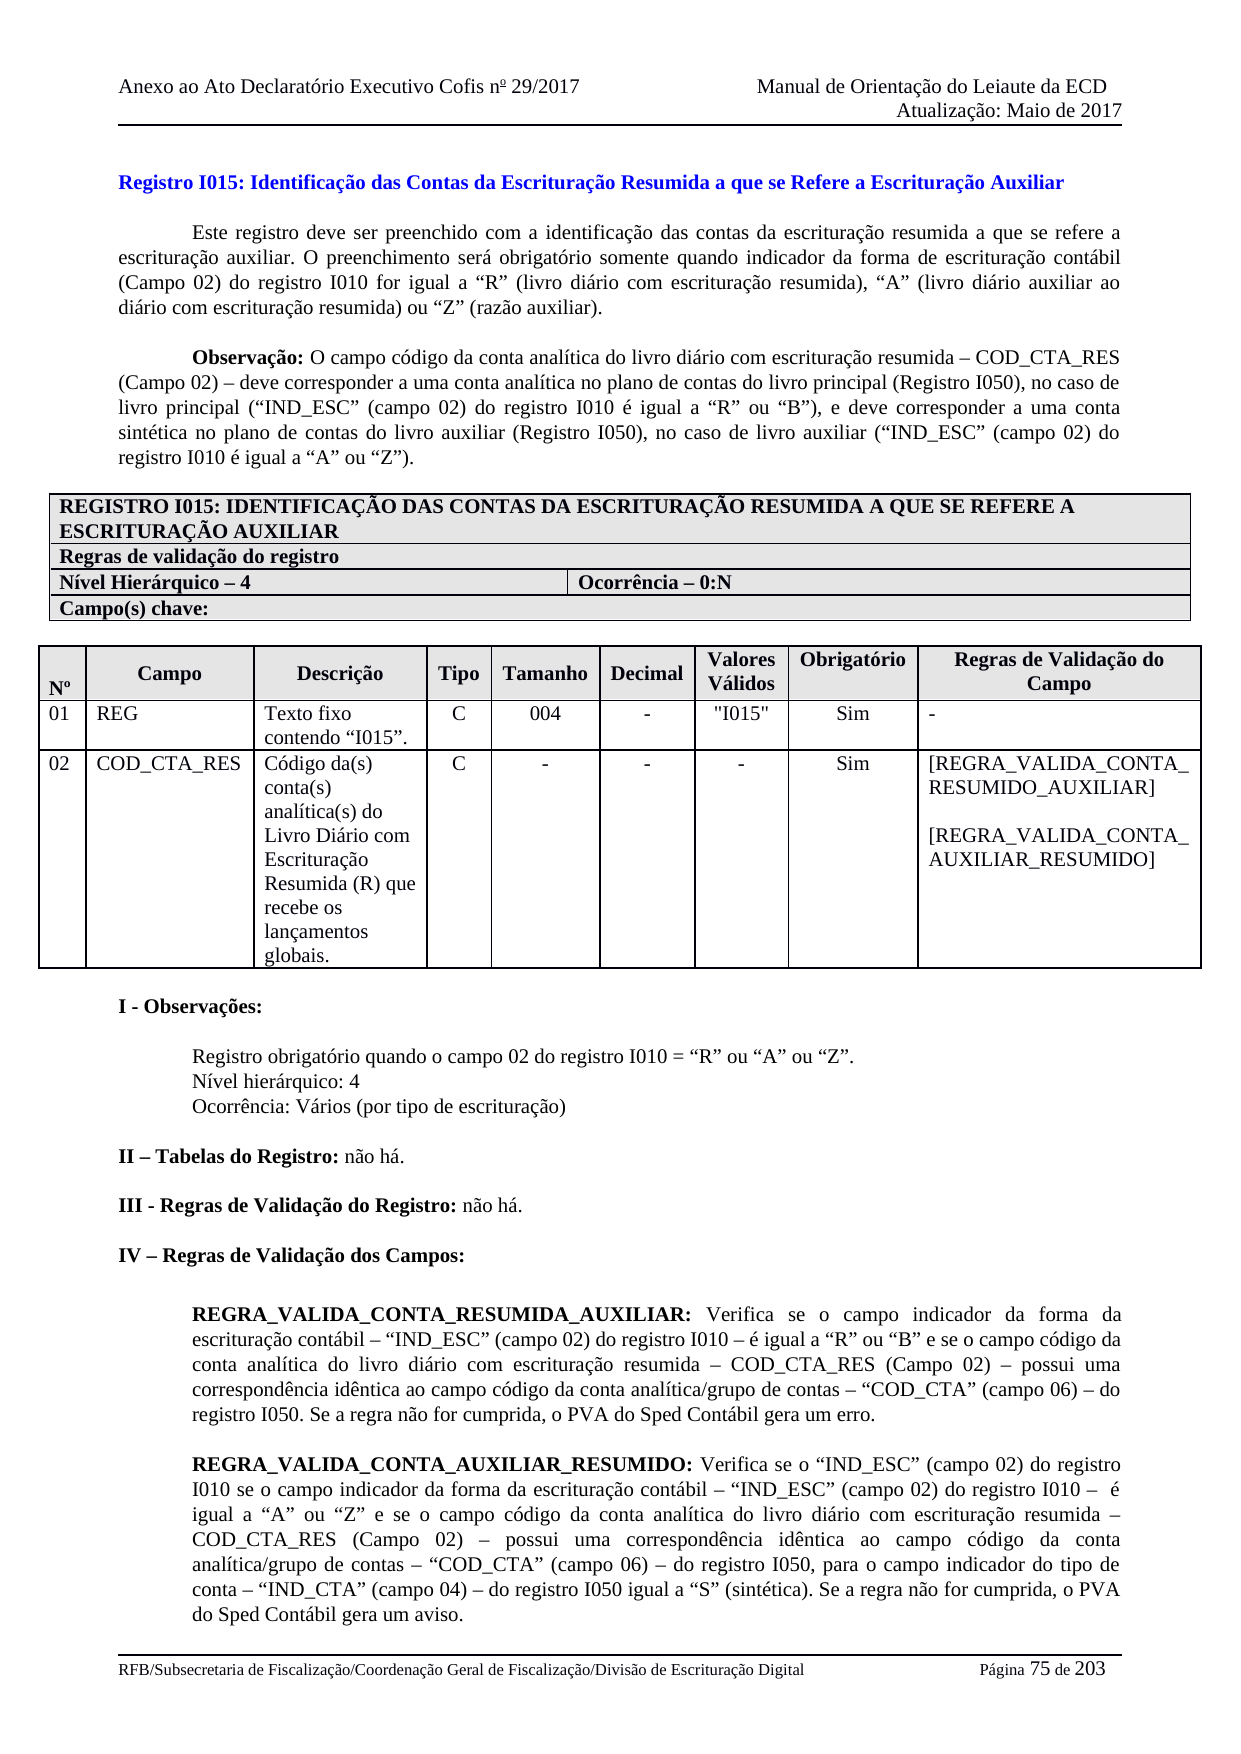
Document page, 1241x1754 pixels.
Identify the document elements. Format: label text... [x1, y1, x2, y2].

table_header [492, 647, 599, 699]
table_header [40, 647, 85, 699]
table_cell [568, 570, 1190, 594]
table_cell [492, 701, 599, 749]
text I - Observações: [118, 993, 1122, 1018]
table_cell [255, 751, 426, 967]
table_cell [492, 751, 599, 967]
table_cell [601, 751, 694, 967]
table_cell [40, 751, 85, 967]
text REGRA_VALIDA_CONTA_AUXILIAR_RESUMIDO: Verifica se o “IND_ESC” (campo 02) do registro I010 se o campo indicador da forma da escrituração contábil – “IND_ESC” (campo 02) do registro I010 – é igual a “A” ou “Z” e se o campo código da conta analítica do livro diário com escrituração resumida – COD_CTA_RES (Campo 02) – possui uma correspondência idêntica ao campo código da conta analítica/grupo de contas – “COD_CTA” (campo 06) – do registro I050, para o campo indicador do tipo de conta – “IND_CTA” (campo 04) – do registro I050 igual a “S” (sintética). Se a regra não for cumprida, o PVA do Sped Contábil gera um aviso. [192, 1451, 1122, 1626]
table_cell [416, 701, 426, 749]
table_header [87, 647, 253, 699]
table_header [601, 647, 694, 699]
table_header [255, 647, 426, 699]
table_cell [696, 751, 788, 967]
text IV – Regras de Validação dos Campos: [118, 1242, 1122, 1267]
text REGRA_VALIDA_CONTA_RESUMIDA_AUXILIAR: Verifica se o campo indicador da forma da escrituração contábil – “IND_ESC” (campo 02) do registro I010 – é igual a “R” ou “B” e se o campo código da conta analítica do livro diário com escrituração resumida – COD_CTA_RES (Campo 02) – possui uma correspondência idêntica ao campo código da conta analítica/grupo de contas – “COD_CTA” (campo 06) – do registro I050. Se a regra não for cumprida, o PVA do Sped Contábil gera um erro. [192, 1301, 1122, 1426]
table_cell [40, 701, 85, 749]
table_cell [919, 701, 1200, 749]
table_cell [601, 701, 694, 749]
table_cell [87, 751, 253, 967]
text Este registro deve ser preenchido com a identificação das contas da escrituração resumida a que se refere a escrituração auxiliar. O preenchimento será obrigatório somente quando indicador da forma de escrituração contábil (Campo 02) do registro I010 for igual a “R” (livro diário com escrituração resumida), “A” (livro diário auxiliar ao diário com escrituração resumida) ou “Z” (razão auxiliar). [118, 219, 1122, 319]
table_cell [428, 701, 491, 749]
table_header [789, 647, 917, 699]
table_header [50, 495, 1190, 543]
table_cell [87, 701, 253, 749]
text II – Tabelas do Registro: não há. [118, 1143, 1122, 1168]
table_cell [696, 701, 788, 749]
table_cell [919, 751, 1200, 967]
text Ocorrência: Vários (por tipo de escrituração) [118, 1093, 1122, 1118]
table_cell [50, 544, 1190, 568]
text III - Regras de Validação do Registro: não há. [118, 1192, 1122, 1217]
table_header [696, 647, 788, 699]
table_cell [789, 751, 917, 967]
text Nível hierárquico: 4 [118, 1068, 1122, 1093]
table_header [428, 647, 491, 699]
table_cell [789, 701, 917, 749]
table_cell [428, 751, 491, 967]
subtitle Registro I015: Identificação das Contas da Escrituração Resumida a que se Refere a Escrituração Auxiliar [118, 170, 1122, 194]
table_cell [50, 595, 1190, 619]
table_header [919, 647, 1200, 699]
text Observação: O campo código da conta analítica do livro diário com escrituração resumida – COD_CTA_RES (Campo 02) – deve corresponder a uma conta analítica no plano de contas do livro principal (Registro I050), no caso de livro principal (“IND_ESC” (campo 02) do registro I010 é igual a “R” ou “B”), e deve corresponder a uma conta sintética no plano de contas do livro auxiliar (Registro I050), no caso de livro auxiliar (“IND_ESC” (campo 02) do registro I010 é igual a “A” ou “Z”). [118, 344, 1122, 469]
text Registro obrigatório quando o campo 02 do registro I010 = “R” ou “A” ou “Z”. [118, 1043, 1122, 1068]
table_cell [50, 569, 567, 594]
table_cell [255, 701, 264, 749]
